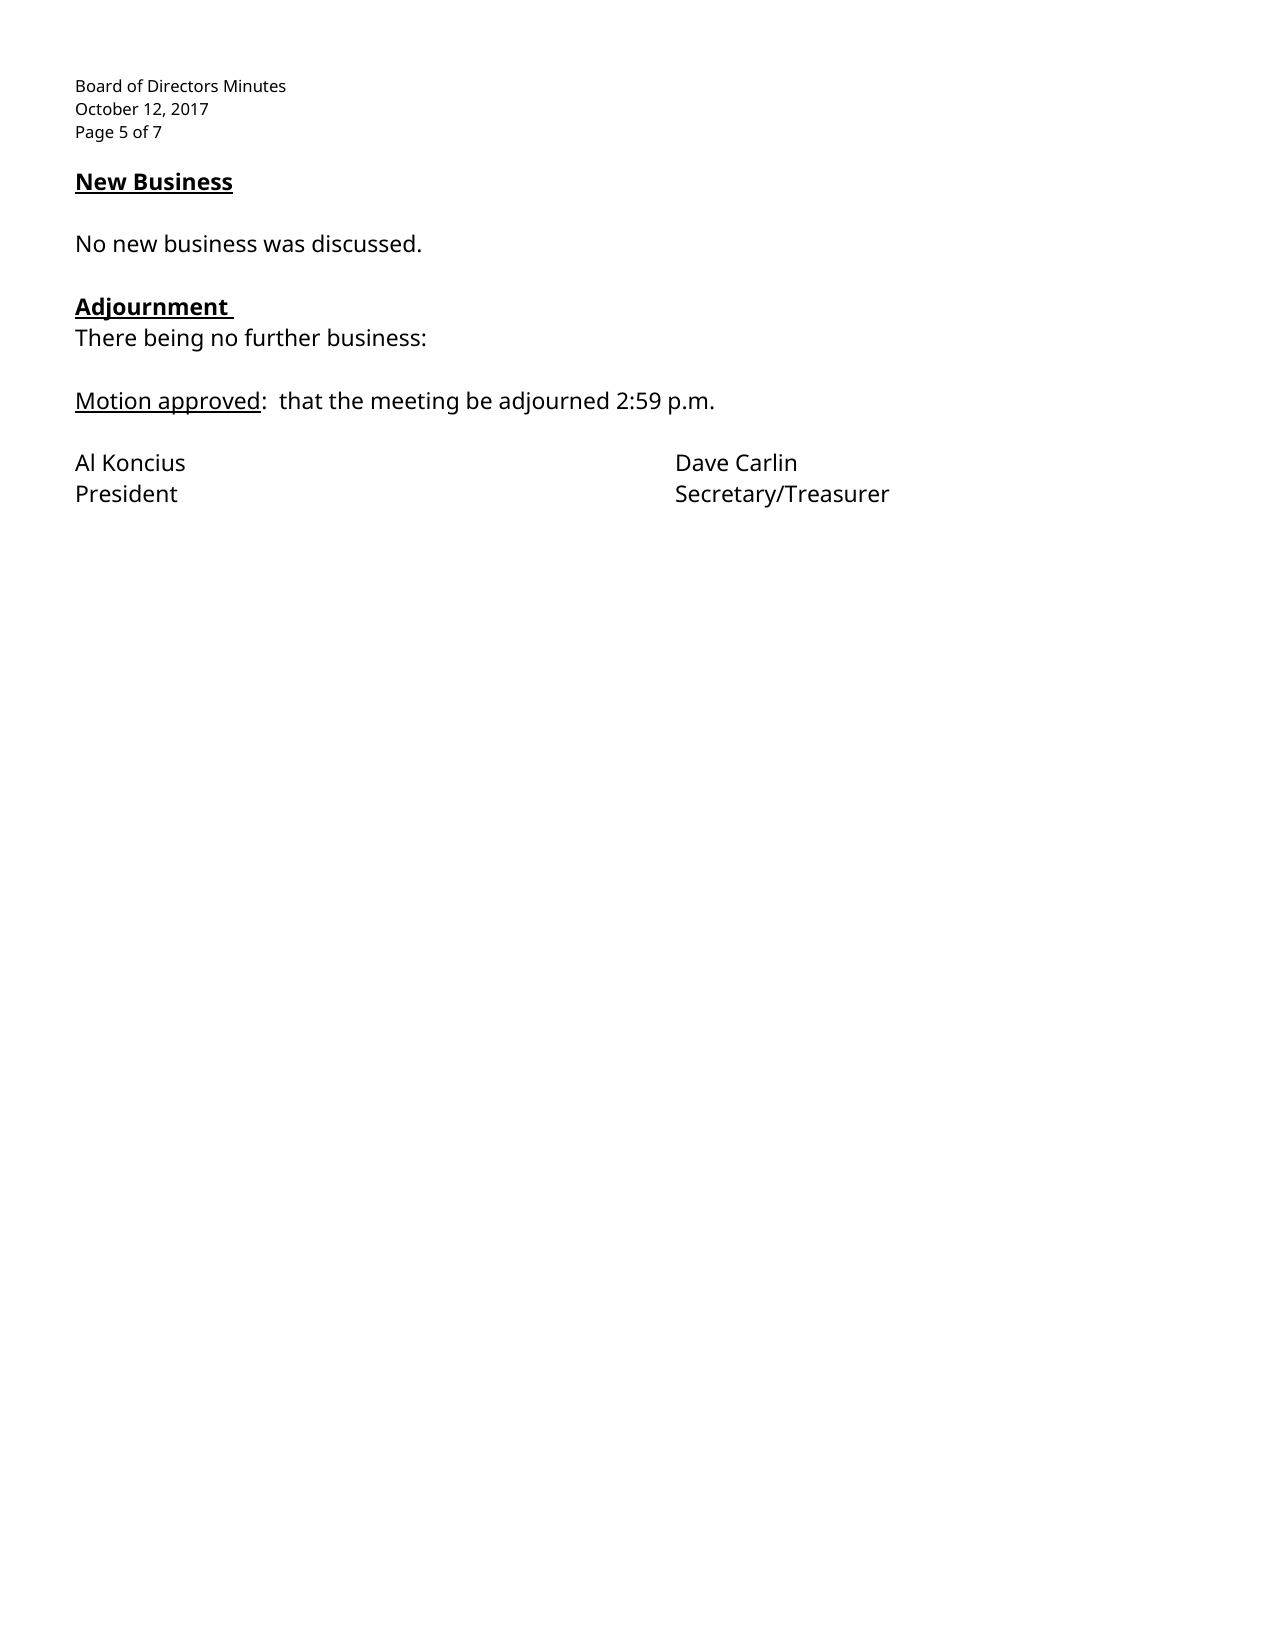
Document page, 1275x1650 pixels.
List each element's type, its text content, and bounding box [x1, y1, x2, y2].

text No new business was discussed. [75, 228, 1200, 259]
text Al Koncius Dave Carlin [75, 447, 1200, 478]
text Motion approved: that the meeting be adjourned 2:59 p.m. [75, 384, 1200, 416]
text Adjournment [75, 291, 1200, 322]
text There being no further business: [75, 322, 1200, 353]
text New Business [75, 166, 1200, 197]
text President Secretary/Treasurer [75, 478, 1200, 509]
